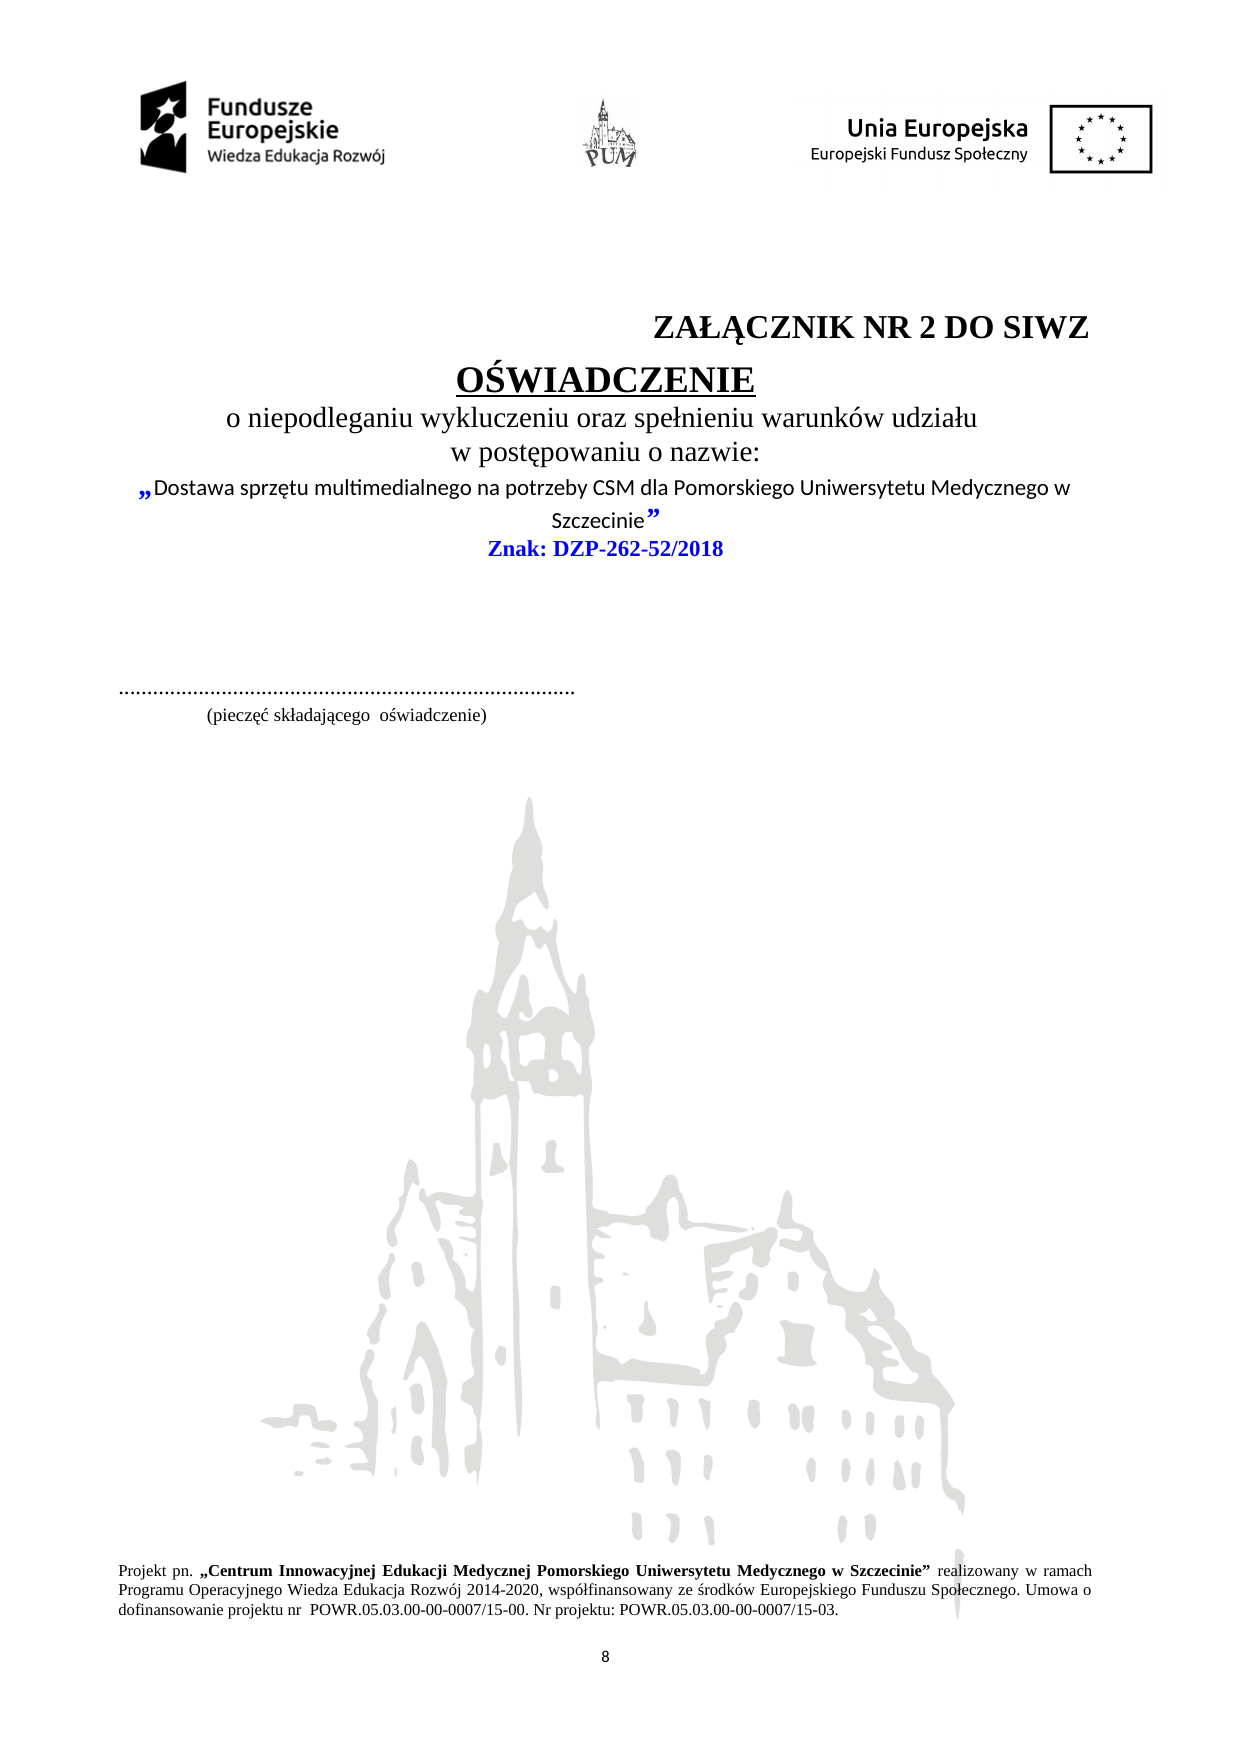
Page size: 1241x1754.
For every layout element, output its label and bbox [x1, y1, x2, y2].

picture [789, 82, 1172, 192]
picture [259, 796, 965, 1620]
picture [118, 59, 407, 196]
picture [576, 94, 639, 166]
